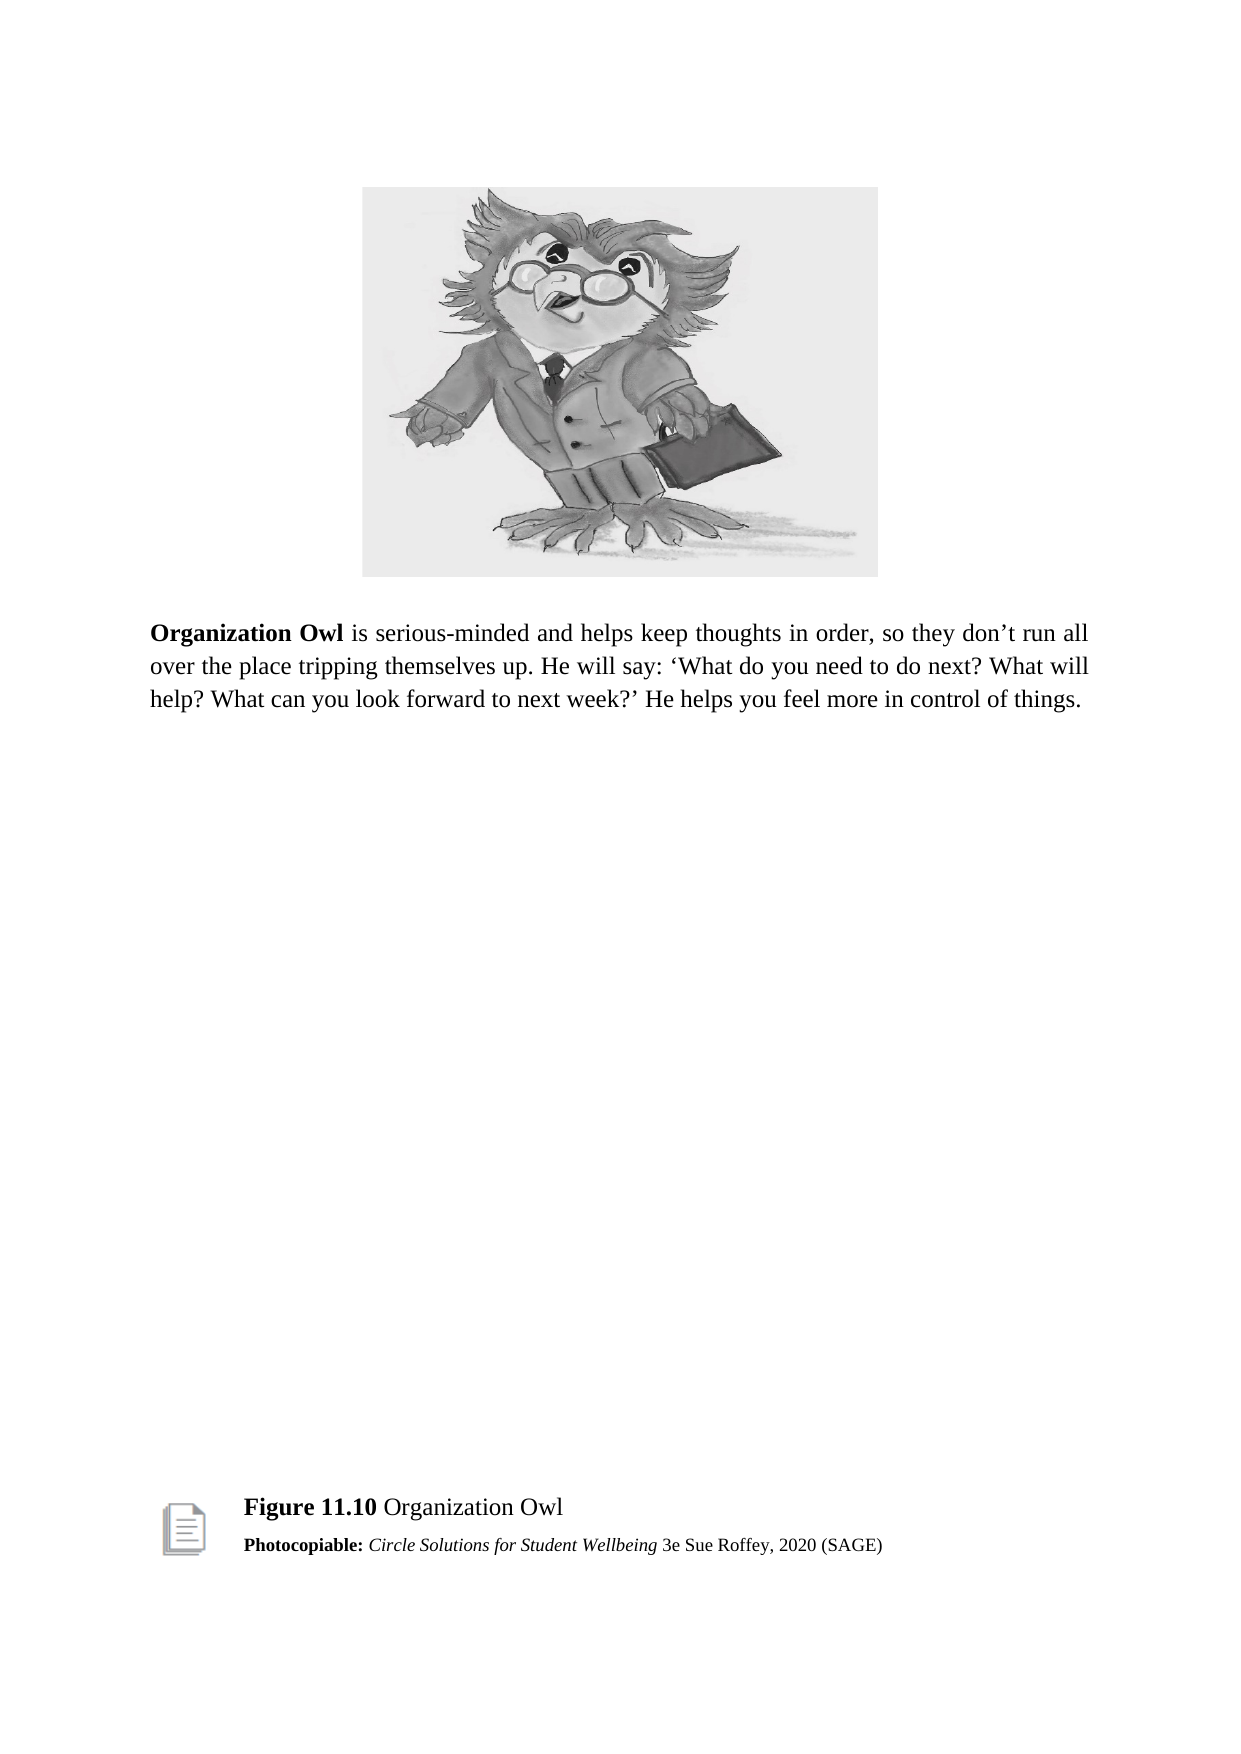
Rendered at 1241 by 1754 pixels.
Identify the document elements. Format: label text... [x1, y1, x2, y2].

text Organization Owl is serious-minded and helps keep thoughts in order, so they don’t run all over the place tripping themselves up. He will say: ‘What do you need to do next? What will help? What can you look forward to next week?’ He helps you feel more in control of things. [150, 618, 1090, 713]
text Photocopiable: Circle Solutions for Student Wellbeing 3e Sue Roffey, 2020 (SAGE) [226, 1534, 1090, 1555]
picture [362, 187, 878, 577]
picture [150, 1492, 226, 1565]
text Figure 11.10 Organization Owl [226, 1492, 1090, 1521]
